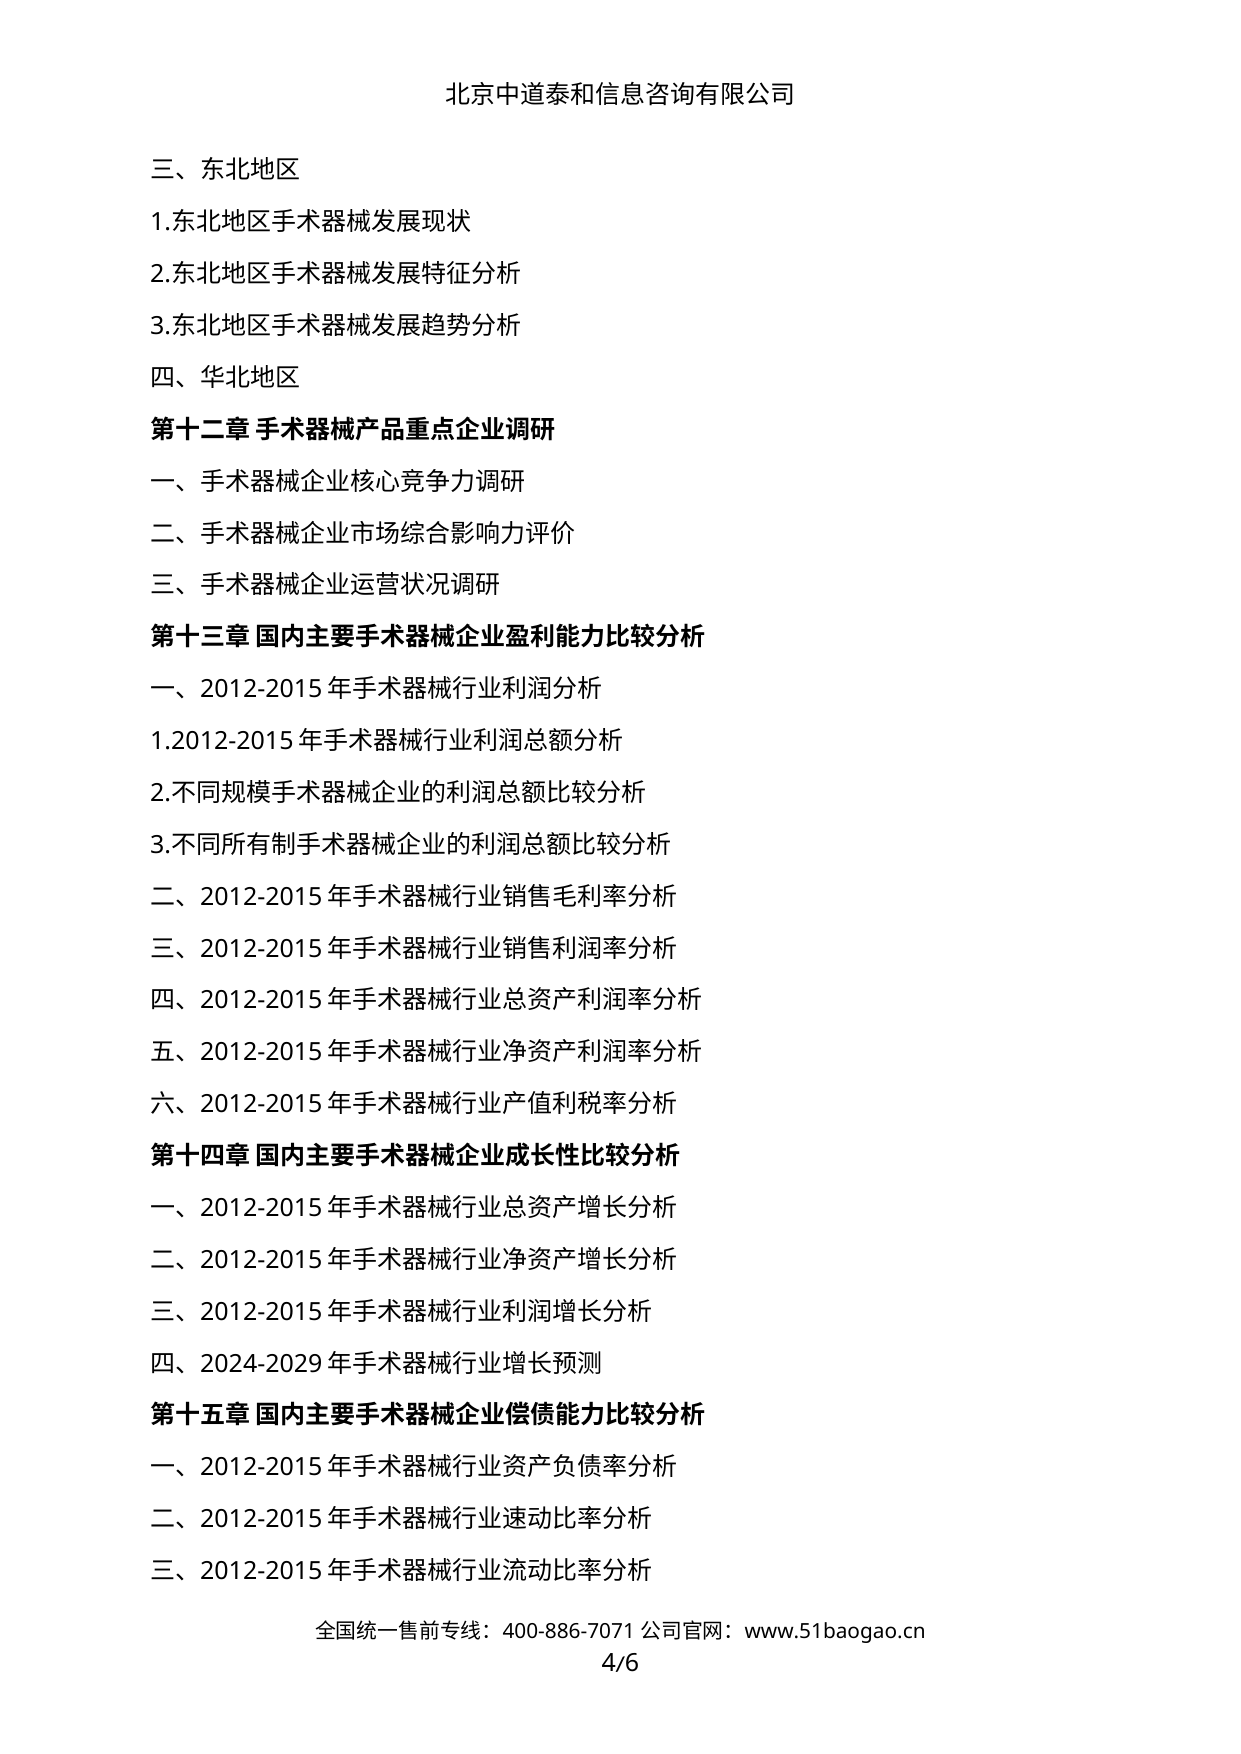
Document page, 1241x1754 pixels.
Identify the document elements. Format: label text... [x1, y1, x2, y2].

text 第十五章 国内主要手术器械企业偿债能力比较分析 [150, 1395, 1090, 1431]
text 一、2012-2015年手术器械行业利润分析 [150, 669, 1090, 705]
text 二、2012-2015年手术器械行业速动比率分析 [150, 1499, 1090, 1535]
text 二、2012-2015年手术器械行业净资产增长分析 [150, 1239, 1090, 1276]
text 一、2012-2015年手术器械行业资产负债率分析 [150, 1447, 1090, 1483]
text 3.东北地区手术器械发展趋势分析 [150, 306, 1090, 342]
text 第十三章 国内主要手术器械企业盈利能力比较分析 [150, 617, 1090, 653]
text 二、2012-2015年手术器械行业销售毛利率分析 [150, 876, 1090, 912]
text 一、2012-2015年手术器械行业总资产增长分析 [150, 1187, 1090, 1224]
text 三、2012-2015年手术器械行业销售利润率分析 [150, 928, 1090, 964]
text 1.2012-2015年手术器械行业利润总额分析 [150, 721, 1090, 757]
text 三、东北地区 [150, 150, 1090, 186]
text 第十四章 国内主要手术器械企业成长性比较分析 [150, 1136, 1090, 1172]
text 六、2012-2015年手术器械行业产值利税率分析 [150, 1084, 1090, 1120]
text 三、2012-2015年手术器械行业利润增长分析 [150, 1291, 1090, 1327]
text 2.东北地区手术器械发展特征分析 [150, 254, 1090, 290]
text 第十二章 手术器械产品重点企业调研 [150, 409, 1090, 446]
text 一、手术器械企业核心竞争力调研 [150, 461, 1090, 497]
text 2.不同规模手术器械企业的利润总额比较分析 [150, 772, 1090, 809]
text 三、2012-2015年手术器械行业流动比率分析 [150, 1551, 1090, 1587]
text 3.不同所有制手术器械企业的利润总额比较分析 [150, 824, 1090, 861]
text 四、2024-2029年手术器械行业增长预测 [150, 1343, 1090, 1379]
text 1.东北地区手术器械发展现状 [150, 202, 1090, 238]
text 三、手术器械企业运营状况调研 [150, 565, 1090, 601]
text 五、2012-2015年手术器械行业净资产利润率分析 [150, 1032, 1090, 1068]
text 四、华北地区 [150, 357, 1090, 394]
text 二、手术器械企业市场综合影响力评价 [150, 513, 1090, 549]
text 四、2012-2015年手术器械行业总资产利润率分析 [150, 980, 1090, 1016]
